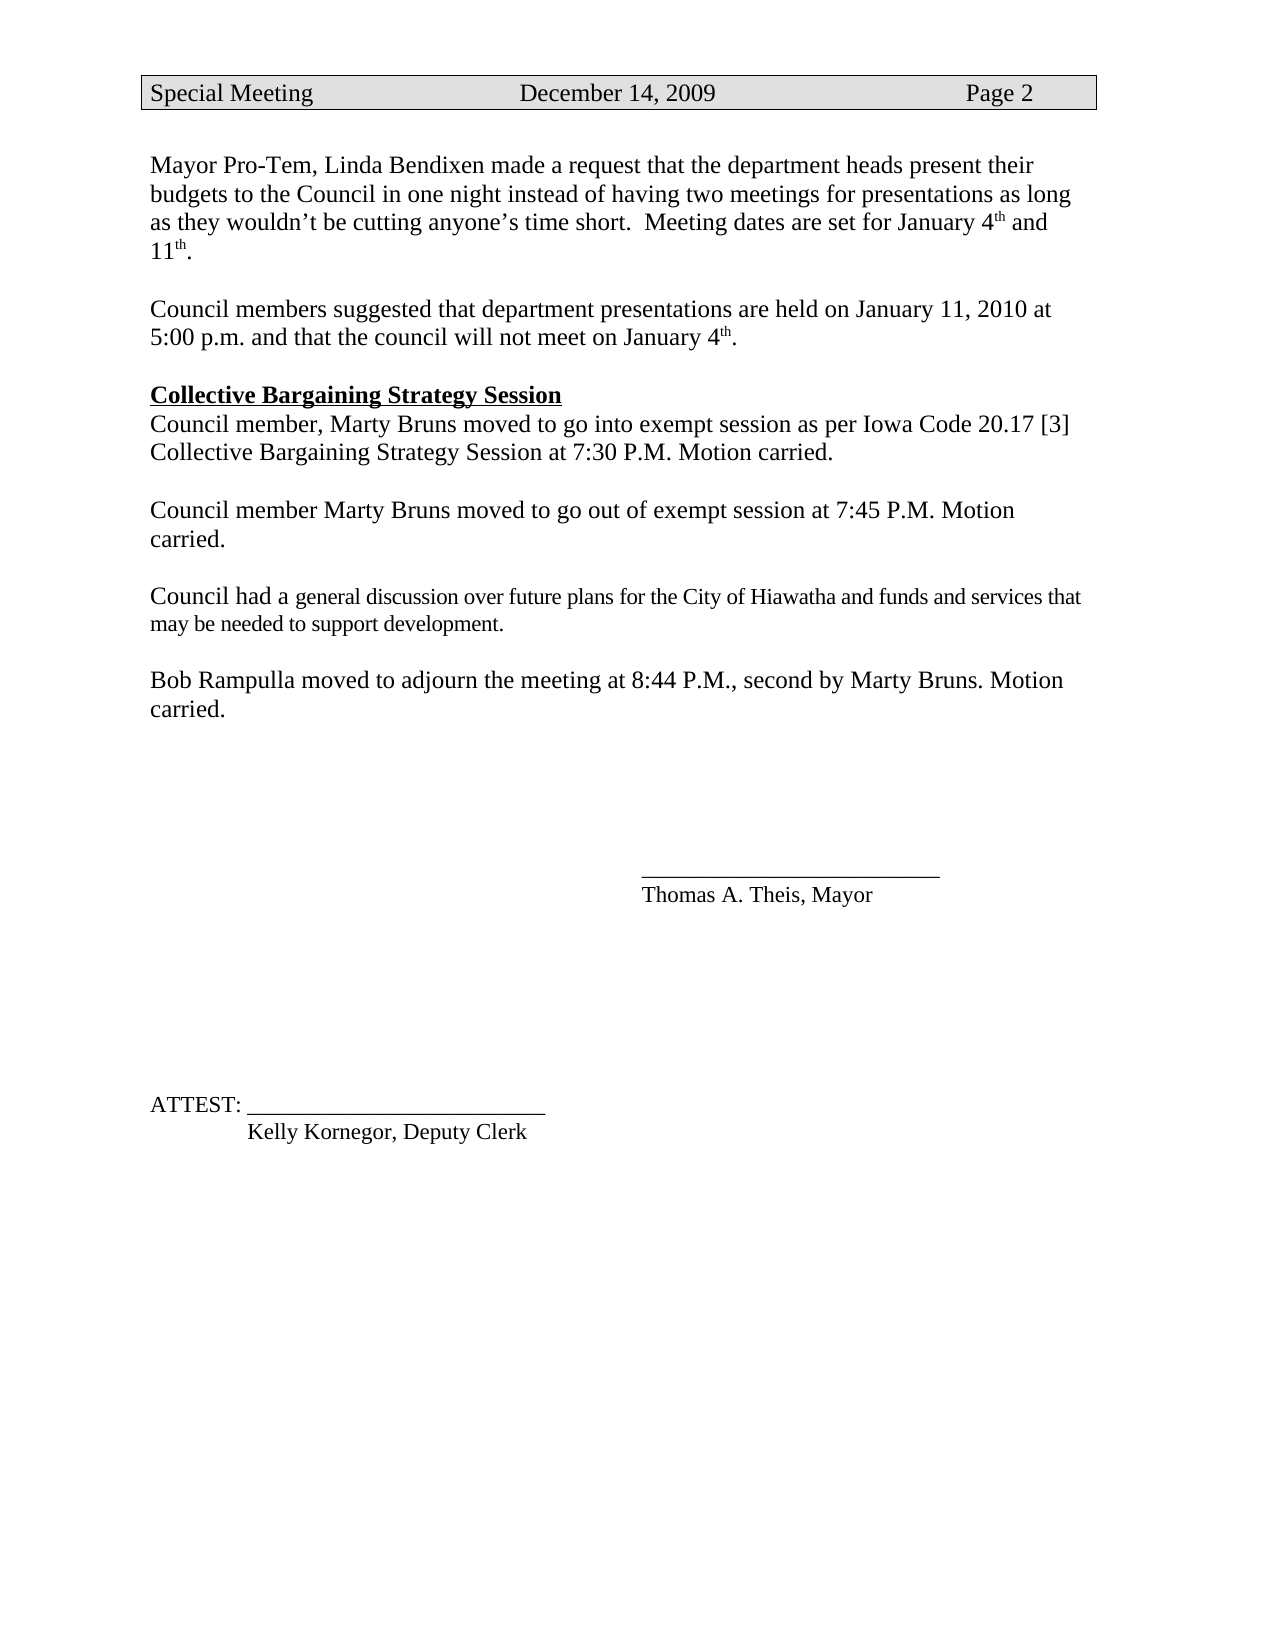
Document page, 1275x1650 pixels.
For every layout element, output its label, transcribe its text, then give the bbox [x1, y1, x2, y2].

text Council member, Marty Bruns moved to go into exempt session as per Iowa Code 20.17 [3] Collective Bargaining Strategy Session at 7:30 P.M. Motion carried. [150, 409, 1087, 466]
text Council members suggested that department presentations are held on January 11, 2010 at 5:00 p.m. and that the council will not meet on January 4th. [150, 294, 1087, 351]
text Thomas A. Theis, Mayor [150, 881, 1087, 907]
text Kelly Kornegor, Deputy Clerk [150, 1118, 1087, 1144]
text Council member Marty Bruns moved to go out of exempt session at 7:45 P.M. Motion carried. [150, 495, 1087, 552]
text moved to adjourn the meeting at 8:44 P.M., second by . Motion carried. [150, 665, 1087, 723]
text Collective Bargaining Strategy Session [150, 380, 1087, 409]
text ATTEST: __________________________ [150, 1092, 1087, 1118]
text Mayor Pro-Tem, Linda Bendixen made a request that the department heads present their budgets to the Council in one night instead of having two meetings for presentations as long as they wouldn’t be cutting anyone’s time short. Meeting dates are set for January 4th and 11th. [150, 150, 1087, 265]
text __________________________ [150, 854, 1087, 881]
text Council had a general discussion over future plans for the City of Hiawatha and funds and services that may be needed to support development. [150, 581, 1087, 636]
